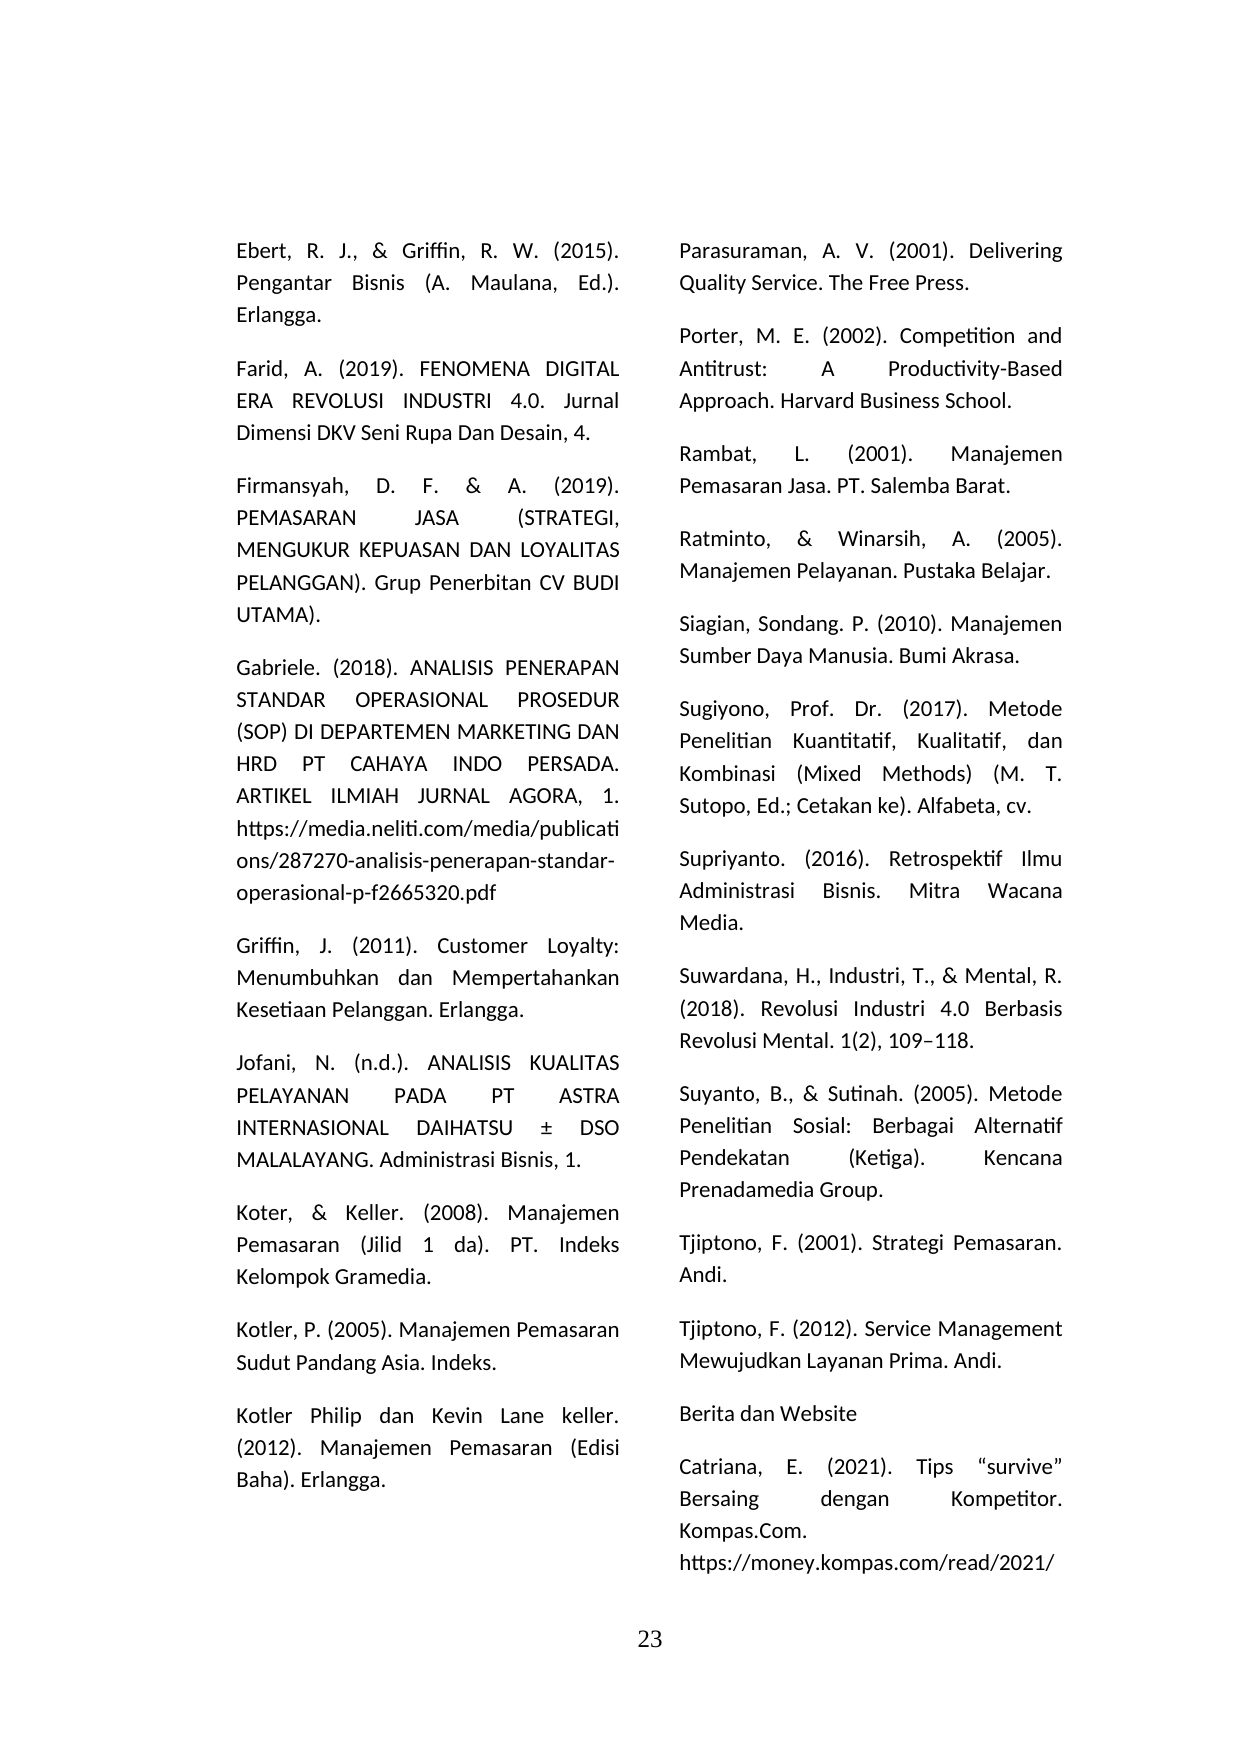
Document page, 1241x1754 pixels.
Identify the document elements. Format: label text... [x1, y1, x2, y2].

text Kotler, P. (2005). Manajemen Pemasaran Sudut Pandang Asia. Indeks. [236, 1316, 620, 1376]
text Rambat, L. (2001). Manajemen Pemasaran Jasa. PT. Salemba Barat. [679, 439, 1063, 499]
text Berita dan Website [679, 1399, 1063, 1427]
text Farid, A. (2019). FENOMENA DIGITAL ERA REVOLUSI INDUSTRI 4.0. Jurnal Dimensi DKV Seni Rupa Dan Desain, 4. [236, 354, 620, 446]
text Jofani, N. (n.d.). ANALISIS KUALITAS PELAYANAN PADA PT ASTRA INTERNASIONAL DAIHATSU ± DSO MALALAYANG. Administrasi Bisnis, 1. [236, 1048, 620, 1173]
text Ebert, R. J., & Griffin, R. W. (2015). Pengantar Bisnis (A. Maulana, Ed.). Erlangga. [236, 236, 620, 329]
text Griffin, J. (2011). Customer Loyalty: Menumbuhkan dan Mempertahankan Kesetiaan Pelanggan. Erlangga. [236, 931, 620, 1023]
text Sugiyono, Prof. Dr. (2017). Metode Penelitian Kuantitatif, Kualitatif, dan Kombinasi (Mixed Methods) (M. T. Sutopo, Ed.; Cetakan ke). Alfabeta, cv. [679, 694, 1063, 819]
text Porter, M. E. (2002). Competition and Antitrust: A Productivity-Based Approach. Harvard Business School. [679, 321, 1063, 414]
text Kotler Philip dan Kevin Lane keller. (2012). Manajemen Pemasaran (Edisi Baha). Erlangga. [236, 1401, 620, 1493]
text Suyanto, B., & Sutinah. (2005). Metode Penelitian Sosial: Berbagai Alternatif Pendekatan (Ketiga). Kencana Prenadamedia Group. [679, 1079, 1063, 1203]
text Koter, & Keller. (2008). Manajemen Pemasaran (Jilid 1 da). PT. Indeks Kelompok Gramedia. [236, 1198, 620, 1291]
text Parasuraman, A. V. (2001). Delivering Quality Service. The Free Press. [679, 236, 1063, 296]
text Suwardana, H., Industri, T., & Mental, R. (2018). Revolusi Industri 4.0 Berbasis Revolusi Mental. 1(2), 109–118. [679, 961, 1063, 1054]
text Siagian, Sondang. P. (2010). Manajemen Sumber Daya Manusia. Bumi Akrasa. [679, 609, 1063, 669]
text Tjiptono, F. (2001). Strategi Pemasaran. Andi. [679, 1228, 1063, 1289]
text Supriyanto. (2016). Retrospektif Ilmu Administrasi Bisnis. Mitra Wacana Media. [679, 844, 1063, 936]
text Tjiptono, F. (2012). Service Management Mewujudkan Layanan Prima. Andi. [679, 1314, 1063, 1374]
text Ratminto, & Winarsih, A. (2005). Manajemen Pelayanan. Pustaka Belajar. [679, 524, 1063, 584]
text Firmansyah, D. F. & A. (2019). PEMASARAN JASA (STRATEGI, MENGUKUR KEPUASAN DAN LOYALITAS PELANGGAN). Grup Penerbitan CV BUDI UTAMA). [236, 471, 620, 628]
text Gabriele. (2018). ANALISIS PENERAPAN STANDAR OPERASIONAL PROSEDUR (SOP) DI DEPARTEMEN MARKETING DAN HRD PT CAHAYA INDO PERSADA. ARTIKEL ILMIAH JURNAL AGORA, 1. https://media.neliti.com/media/publications/287270-analisis-penerapan-standar-operasional-p-f2665320.pdf [236, 653, 620, 906]
